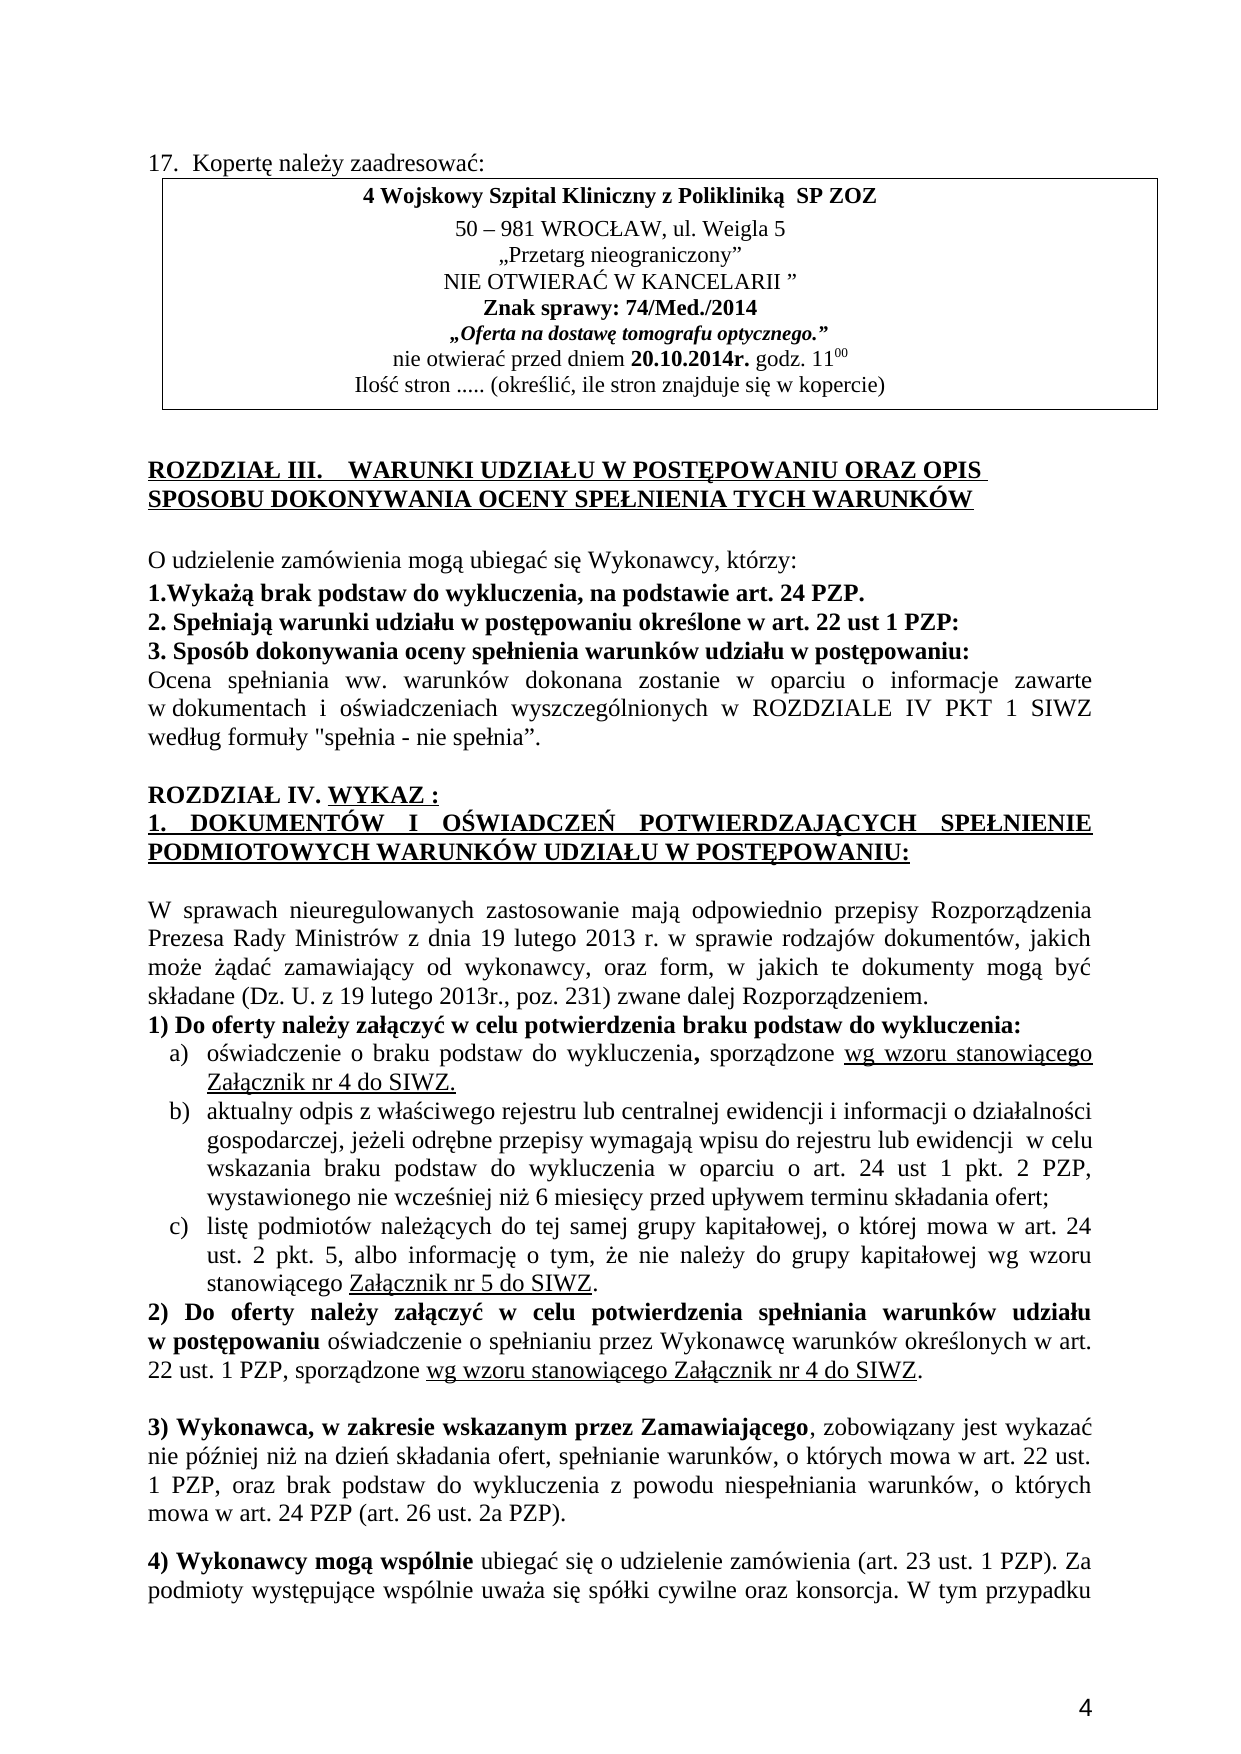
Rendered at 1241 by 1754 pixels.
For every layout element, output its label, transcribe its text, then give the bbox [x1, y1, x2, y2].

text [148, 1546, 1093, 1604]
list aktualny odpis z właściwego rejestru lub centralnej ewidencji i informacji o działalności gospodarczej, jeżeli odrębne przepisy wymagają wpisu do rejestru lub ewidencji w celu wskazania braku podstaw do wykluczenia w oparciu o art. 24 ust 1 pkt. 2 PZP, wystawionego nie wcześniej niż 6 miesięcy przed upływem terminu składania ofert; [169, 1096, 1093, 1211]
text 1) Do oferty należy załączyć w celu potwierdzenia braku podstaw do wykluczenia: [148, 1010, 1093, 1038]
list Kopertę należy zaadresować: [148, 148, 1093, 176]
text 2) Do oferty należy załączyć w celu potwierdzenia spełniania warunków udziału w postępowaniu oświadczenie o spełnianiu przez Wykonawcę warunków określonych w art. 22 ust. 1 PZP, sporządzone wg wzoru stanowiącego Załącznik nr 4 do SIWZ. [148, 1297, 1093, 1383]
text 1. DOKUMENTÓW I OŚWIADCZEŃ POTWIERDZAJĄCYCH SPEŁNIENIE PODMIOTOWYCH WARUNKÓW UDZIAŁU W POSTĘPOWANIU: [148, 835, 1093, 866]
text ROZDZIAŁ III. WARUNKI UDZIAŁU W POSTĘPOWANIU ORAZ OPIS SPOSOBU DOKONYWANIA OCENY SPEŁNIENIA TYCH WARUNKÓW [148, 455, 1093, 512]
text O udzielenie zamówienia mogą ubiegać się Wykonawcy, którzy: [148, 545, 1093, 574]
subtitle Znak sprawy: 74/Med./2014 [148, 294, 1093, 321]
list oświadczenie o braku podstaw do wykluczenia, sporządzone wg wzoru stanowiącego Załącznik nr 4 do SIWZ. [169, 1038, 1093, 1096]
text 3) Wykonawca, w zakresie wskazanym przez Zamawiającego, zobowiązany jest wykazać nie później niż na dzień składania ofert, spełnianie warunków, o których mowa w art. 22 ust. 1 PZP, oraz brak podstaw do wykluczenia z powodu niespełniania warunków, o których mowa w art. 24 PZP (art. 26 ust. 2a PZP). [148, 1412, 1093, 1527]
text 50 – 981 WROCŁAW, ul. Weigla 5 [148, 215, 1093, 242]
text 4 Wojskowy Szpital Kliniczny z Polikliniką SP ZOZ [148, 183, 1093, 209]
text 1.Wykażą brak podstaw do wykluczenia, na podstawie art. 24 PZP. [148, 578, 1093, 607]
text „Przetarg nieograniczony” [148, 242, 1093, 268]
text 1. DOKUMENTÓW I OŚWIADCZEŃ POTWIERDZAJĄCYCH SPEŁNIENIE PODMIOTOWYCH WARUNKÓW UDZIAŁU W POSTĘPOWANIU: [148, 808, 1093, 833]
list listę podmiotów należących do tej samej grupy kapitałowej, o której mowa w art. 24 ust. 2 pkt. 5, albo informację o tym, że nie należy do grupy kapitałowej wg wzoru stanowiącego Załącznik nr 5 do SIWZ. [169, 1211, 1093, 1297]
text nie otwierać przed dniem 20.10.2014r. godz. 1100 [148, 345, 1093, 371]
text NIE OTWIERAĆ W KANCELARII ” [148, 268, 1093, 294]
text Ilość stron ..... (określić, ile stron znajduje się w kopercie) [148, 371, 1093, 397]
text 3. Sposób dokonywania oceny spełnienia warunków udziału w postępowaniu: [148, 636, 1093, 665]
text ROZDZIAŁ IV. WYKAZ : [148, 780, 1093, 808]
text 2. Spełniają warunki udziału w postępowaniu określone w art. 22 ust 1 PZP: [148, 607, 1093, 636]
text W sprawach nieuregulowanych zastosowanie mają odpowiednio przepisy Rozporządzenia Prezesa Rady Ministrów z dnia 19 lutego 2013 r. w sprawie rodzajów dokumentów, jakich może żądać zamawiający od wykonawcy, oraz form, w jakich te dokumenty mogą być składane (Dz. U. z 19 lutego 2013r., poz. 231) zwane dalej Rozporządzeniem. [148, 895, 1093, 1010]
text „Oferta na dostawę tomografu optycznego.” [185, 321, 1093, 345]
list Ocena spełniania ww. warunków dokonana zostanie w oparciu o informacje zawarte w dokumentach i oświadczeniach wyszczególnionych w ROZDZIALE IV PKT 1 SIWZ według formuły "spełnia - nie spełnia”. [148, 665, 1093, 751]
